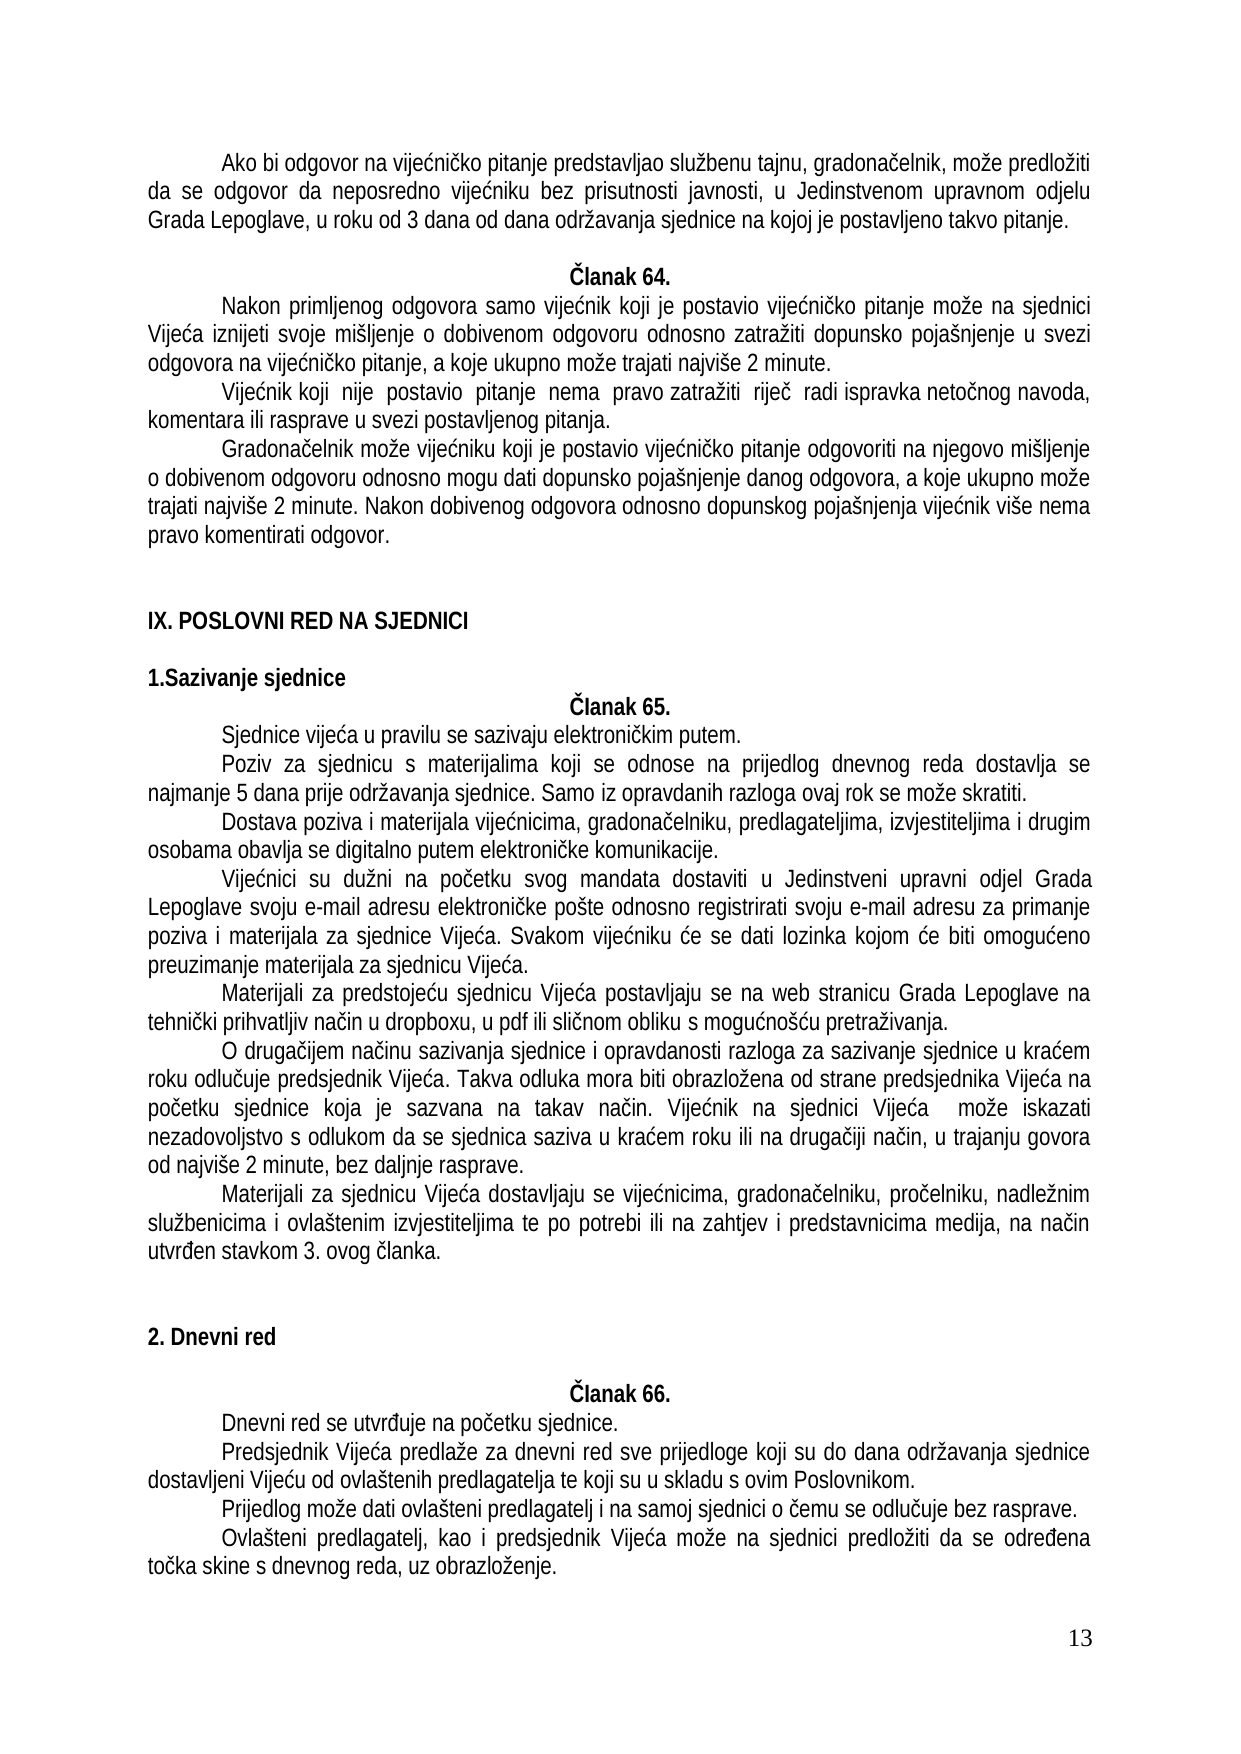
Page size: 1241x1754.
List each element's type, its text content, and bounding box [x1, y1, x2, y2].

text Poziv za sjednicu s materijalima koji se odnose na prijedlog dnevnog reda dostavlja se najmanje 5 dana prije održavanja sjednice. Samo iz opravdanih razloga ovaj rok se može skratiti. [148, 749, 1093, 806]
text ČIanak 66. [148, 1379, 1093, 1408]
text ČIanak 65. [148, 692, 1093, 721]
text Sjednice vijeća u pravilu se sazivaju elektroničkim putem. [148, 721, 1093, 749]
text Gradonačelnik može vijećniku koji je postavio vijećničko pitanje odgovoriti na njegovo mišljenje o dobivenom odgovoru odnosno mogu dati dopunsko pojašnjenje danog odgovora, a koje ukupno može trajati najviše 2 minute. Nakon dobivenog odgovora odnosno dopunskog pojašnjenja vijećnik više nema pravo komentirati odgovor. [148, 434, 1093, 549]
text Ako bi odgovor na vijećničko pitanje predstavljao službenu tajnu, gradonačelnik, može predložiti da se odgovor da neposredno vijećniku bez prisutnosti javnosti, u Jedinstvenom upravnom odjelu Grada Lepoglave, u roku od 3 dana od dana održavanja sjednice na kojoj je postavljeno takvo pitanje. [148, 148, 1093, 233]
text Vijećnik koji nije postavio pitanje nema pravo zatražiti riječ radi ispravka netočnog navoda, komentara ili rasprave u svezi postavljenog pitanja. [148, 377, 1093, 434]
text O drugačijem načinu sazivanja sjednice i opravdanosti razloga za sazivanje sjednice u kraćem roku odlučuje predsjednik Vijeća. Takva odluka mora biti obrazložena od strane predsjednika Vijeća na početku sjednice koja je sazvana na takav način. Vijećnik na sjednici Vijeća može iskazati nezadovoljstvo s odlukom da se sjednica saziva u kraćem roku ili na drugačiji način, u trajanju govora od najviše 2 minute, bez daljnje rasprave. [148, 1036, 1093, 1179]
text Materijali za predstojeću sjednicu Vijeća postavljaju se na web stranicu Grada Lepoglave na tehnički prihvatljiv način u dropboxu, u pdf ili sličnom obliku s mogućnošću pretraživanja. [148, 978, 1093, 1036]
text Vijećnici su dužni na početku svog mandata dostaviti u Jedinstveni upravni odjel Grada Lepoglave svoju e-mail adresu elektroničke pošte odnosno registrirati svoju e-mail adresu za primanje poziva i materijala za sjednice Vijeća. Svakom vijećniku će se dati lozinka kojom će biti omogućeno preuzimanje materijala za sjednicu Vijeća. [148, 864, 1093, 978]
text Dnevni red se utvrđuje na početku sjednice. [148, 1408, 1093, 1437]
text Dostava poziva i materijala vijećnicima, gradonačelniku, predlagateljima, izvjestiteljima i drugim osobama obavlja se digitalno putem elektroničke komunikacije. [148, 806, 1093, 864]
text IX. POSLOVNI RED NA SJEDNICI [148, 606, 1093, 634]
text 2. Dnevni red [148, 1322, 1093, 1351]
text Članak 64. [148, 262, 1093, 291]
text Predsjednik Vijeća predlaže za dnevni red sve prijedloge koji su do dana održavanja sjednice dostavljeni Vijeću od ovlaštenih predlagatelja te koji su u skladu s ovim Poslovnikom. [148, 1437, 1093, 1494]
text 1.Sazivanje sjednice [148, 663, 1093, 692]
text Nakon primljenog odgovora samo vijećnik koji je postavio vijećničko pitanje može na sjednici Vijeća iznijeti svoje mišljenje o dobivenom odgovoru odnosno zatražiti dopunsko pojašnjenje u svezi odgovora na vijećničko pitanje, a koje ukupno može trajati najviše 2 minute. [148, 291, 1093, 377]
text Materijali za sjednicu Vijeća dostavljaju se vijećnicima, gradonačelniku, pročelniku, nadležnim službenicima i ovlaštenim izvjestiteljima te po potrebi ili na zahtjev i predstavnicima medija, na način utvrđen stavkom 3. ovog članka. [148, 1179, 1093, 1265]
text Ovlašteni predlagatelj, kao i predsjednik Vijeća može na sjednici predložiti da se određena točka skine s dnevnog reda, uz obrazloženje. [148, 1523, 1093, 1580]
text Prijedlog može dati ovlašteni predlagatelj i na samoj sjednici o čemu se odlučuje bez rasprave. [148, 1494, 1093, 1523]
